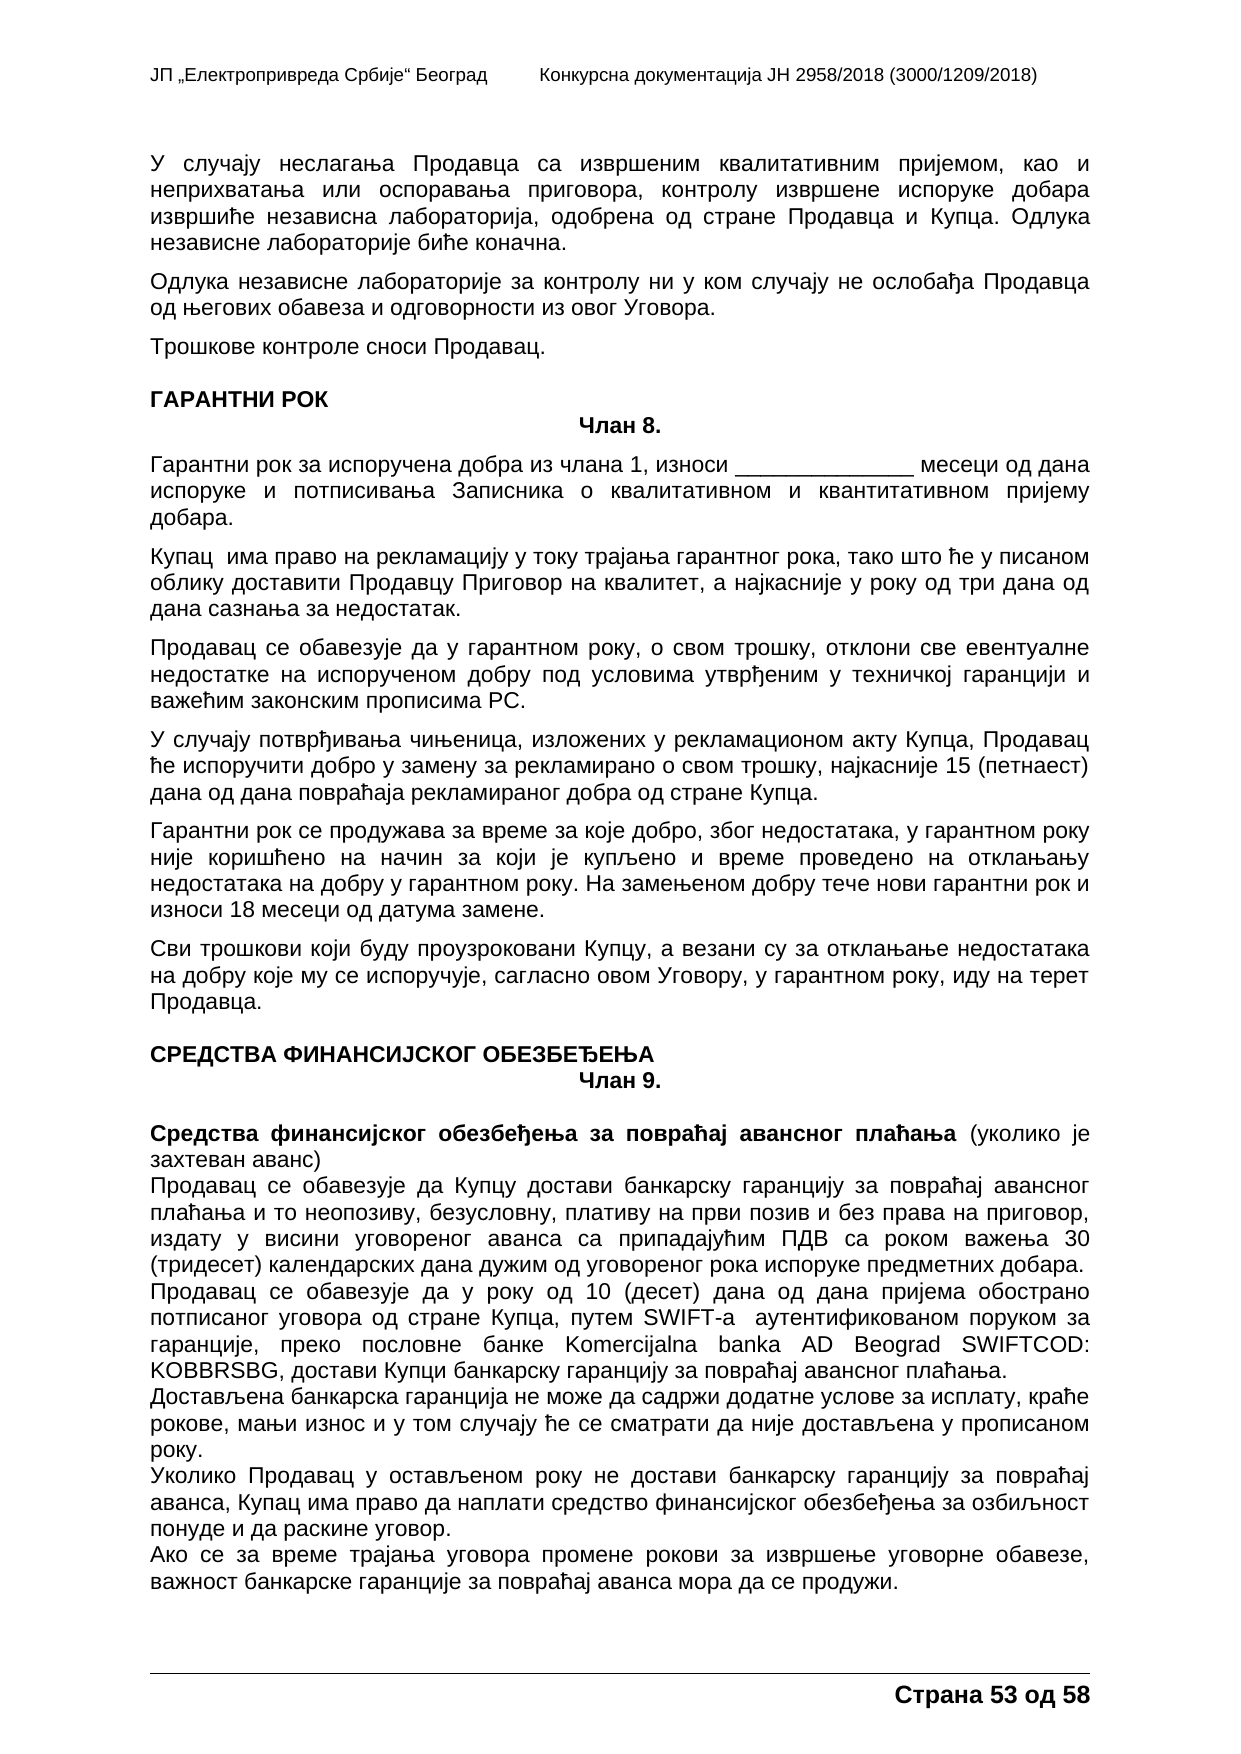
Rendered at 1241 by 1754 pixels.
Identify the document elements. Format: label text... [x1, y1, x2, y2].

text Достављена банкарска гаранција не може да садржи додатне услове за исплату, краће рокове, мањи износ и у том случају ће се сматрати да није достављена у прописаном року. [150, 1383, 1090, 1462]
text Продавац се обавезује да Купцу достави банкарску гаранцију за повраћај авансног плаћања и то неопозиву, безусловну, плативу на први позив и без права на приговор, издату у висини уговореног аванса са припадајућим ПДВ са роком важења 30 (тридесет) календарских дана дужим од уговореног рока испоруке предметних добара. [150, 1172, 1090, 1278]
text СРЕДСТВА ФИНАНСИЈСКОГ ОБЕЗБЕЂЕЊА [150, 1041, 1090, 1067]
text У случају неслагања Продавца са извршеним квалитативним пријемом, као и неприхватања или оспоравања приговора, контролу извршене испоруке добара извршиће независна лабораторија, одобрена од стране Продавца и Купца. Одлука независне лабораторије биће коначна. [150, 150, 1090, 255]
text Уколико Продавац у остављеном року не достави банкарску гаранцију за повраћај аванса, Купац има право да наплати средство финансијског обезбеђења за озбиљност понуде и да раскине уговор. [150, 1462, 1090, 1541]
text Продавац се обавезује да у року од 10 (десет) дана од дана пријема обострано потписаног уговора од стране Купца, путeм SWIFT-а aутeнтификoвaнoм пoрукoм зa гaрaнциje, прeкo пoслoвнe бaнкe Komercijalna banka AD Beograd SWIFTCOD: KOBBRSBG, достави Купци банкарску гаранцију за повраћај авансног плаћања. [150, 1278, 1090, 1383]
text У случају потврђивања чињеница, изложених у рекламационом акту Купца, Продавац ће испоручити добро у замену за рекламирано о свом трошку, најкасније 15 (петнаест) дана од дана повраћаја рекламираног добра од стране Купца. [150, 726, 1090, 805]
text Ако се за време трајања уговора промене рокови за извршење уговорне обавезе, важност банкарске гаранције за повраћај аванса мора да се продужи. [150, 1541, 1090, 1594]
text Члан 9. [150, 1067, 1090, 1093]
text Гарантни рок се продужава за време за које добро, због недостатака, у гарантном року није коришћено на начин за који је купљено и време проведено на отклањању недостатака на добру у гарантном року. На замењеном добру тече нови гарантни рок и износи 18 месеци од датума замене. [150, 817, 1090, 923]
text Члан 8. [150, 412, 1090, 438]
text Сви трошкови који буду проузроковани Купцу, а везани су за отклањање недостатака на добру које му се испоручује, сагласно овом Уговору, у гарантном року, иду на терет Продавца. [150, 935, 1090, 1014]
text Одлука независне лабораторије за контролу ни у ком случају не ослобађа Продавца од његових обавеза и одговорности из овог Уговора. [150, 268, 1090, 321]
text ГАРАНТНИ РОК [150, 386, 1090, 412]
text Гарантни рок за испоручена добра из члана 1, износи ______________ месеци од дана испоруке и потписивања Записника о квалитативном и квантитативном пријему добара. [150, 451, 1090, 530]
text Купац има право на рекламацију у току трајања гарантног рока, тако што ће у писаном облику доставити Продавцу Приговор на квалитет, а најкасније у року од три дана од дана сазнања за недостатак. [150, 543, 1090, 622]
text Продавац се обавезује да у гарантном року, о свом трошку, отклони све евентуалне недостатке на испорученом добру под условима утврђеним у техничкој гаранцији и важећим законским прописима РС. [150, 634, 1090, 713]
text Трошкове контроле сноси Продавац. [150, 333, 1090, 359]
text Средства финансијског обезбеђења за повраћај авансног плаћања (уколико је захтеван аванс) [150, 1120, 1090, 1172]
